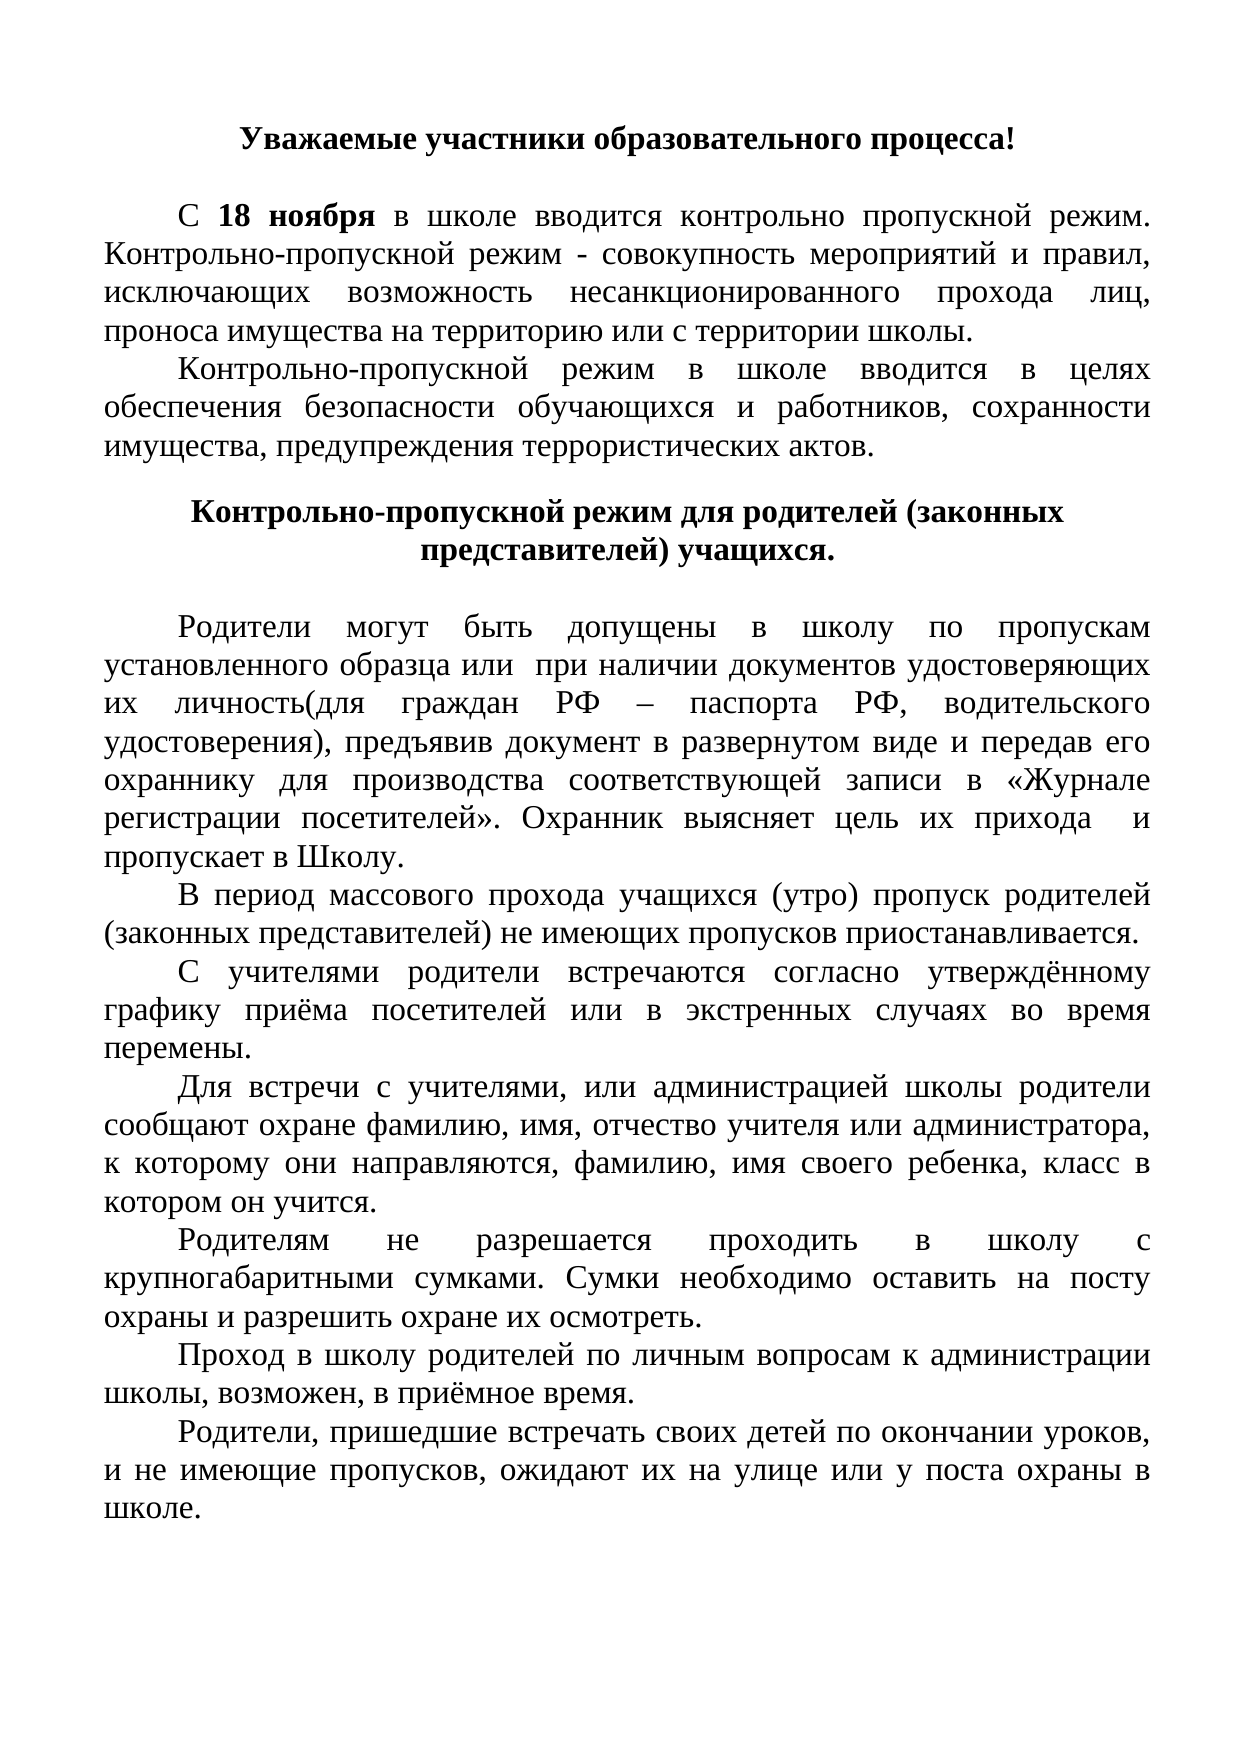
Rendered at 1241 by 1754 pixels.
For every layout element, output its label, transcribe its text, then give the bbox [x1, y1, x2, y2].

text В период массового прохода учащихся (утро) пропуск родителей (законных представителей) не имеющих пропусков приостанавливается. [103, 874, 1152, 951]
text Родители, пришедшие встречать своих детей по окончании уроков, и не имеющие пропусков, ожидают их на улице или у поста охраны в школе. [103, 1411, 1152, 1526]
text С 18 ноября в школе вводится контрольно пропускной режим. Контрольно-пропускной режим - совокупность мероприятий и правил, исключающих возможность несанкционированного прохода лиц, проноса имущества на территорию или с территории школы. [103, 195, 1152, 348]
text С учителями родители встречаются согласно утверждённому графику приёма посетителей или в экстренных случаях во время перемены. [103, 951, 1152, 1066]
text Уважаемые участники образовательного процесса! [103, 118, 1152, 156]
text Контрольно-пропускной режим в школе вводится в целях обеспечения безопасности обучающихся и работников, сохранности имущества, предупреждения террористических актов. [103, 348, 1152, 463]
text Проход в школу родителей по личным вопросам к администрации школы, возможен, в приёмное время. [103, 1334, 1152, 1411]
text Контрольно-пропускной режим для родителей (законных представителей) учащихся. [103, 491, 1152, 568]
text Родители могут быть допущены в школу по пропускам установленного образца или при наличии документов удостоверяющих их личность(для граждан РФ – паспорта РФ, водительского удостоверения), предъявив документ в развернутом виде и передав его охраннику для производства соответствующей записи в «Журнале регистрации посетителей». Охранник выясняет цель их прихода и пропускает в Школу. [103, 606, 1152, 874]
text Для встречи с учителями, или администрацией школы родители сообщают охране фамилию, имя, отчество учителя или администратора, к которому они направляются, фамилию, имя своего ребенка, класс в котором он учится. [103, 1066, 1152, 1219]
text Родителям не разрешается проходить в школу с крупногабаритными сумками. Сумки необходимо оставить на посту охраны и разрешить охране их осмотреть. [103, 1219, 1152, 1334]
